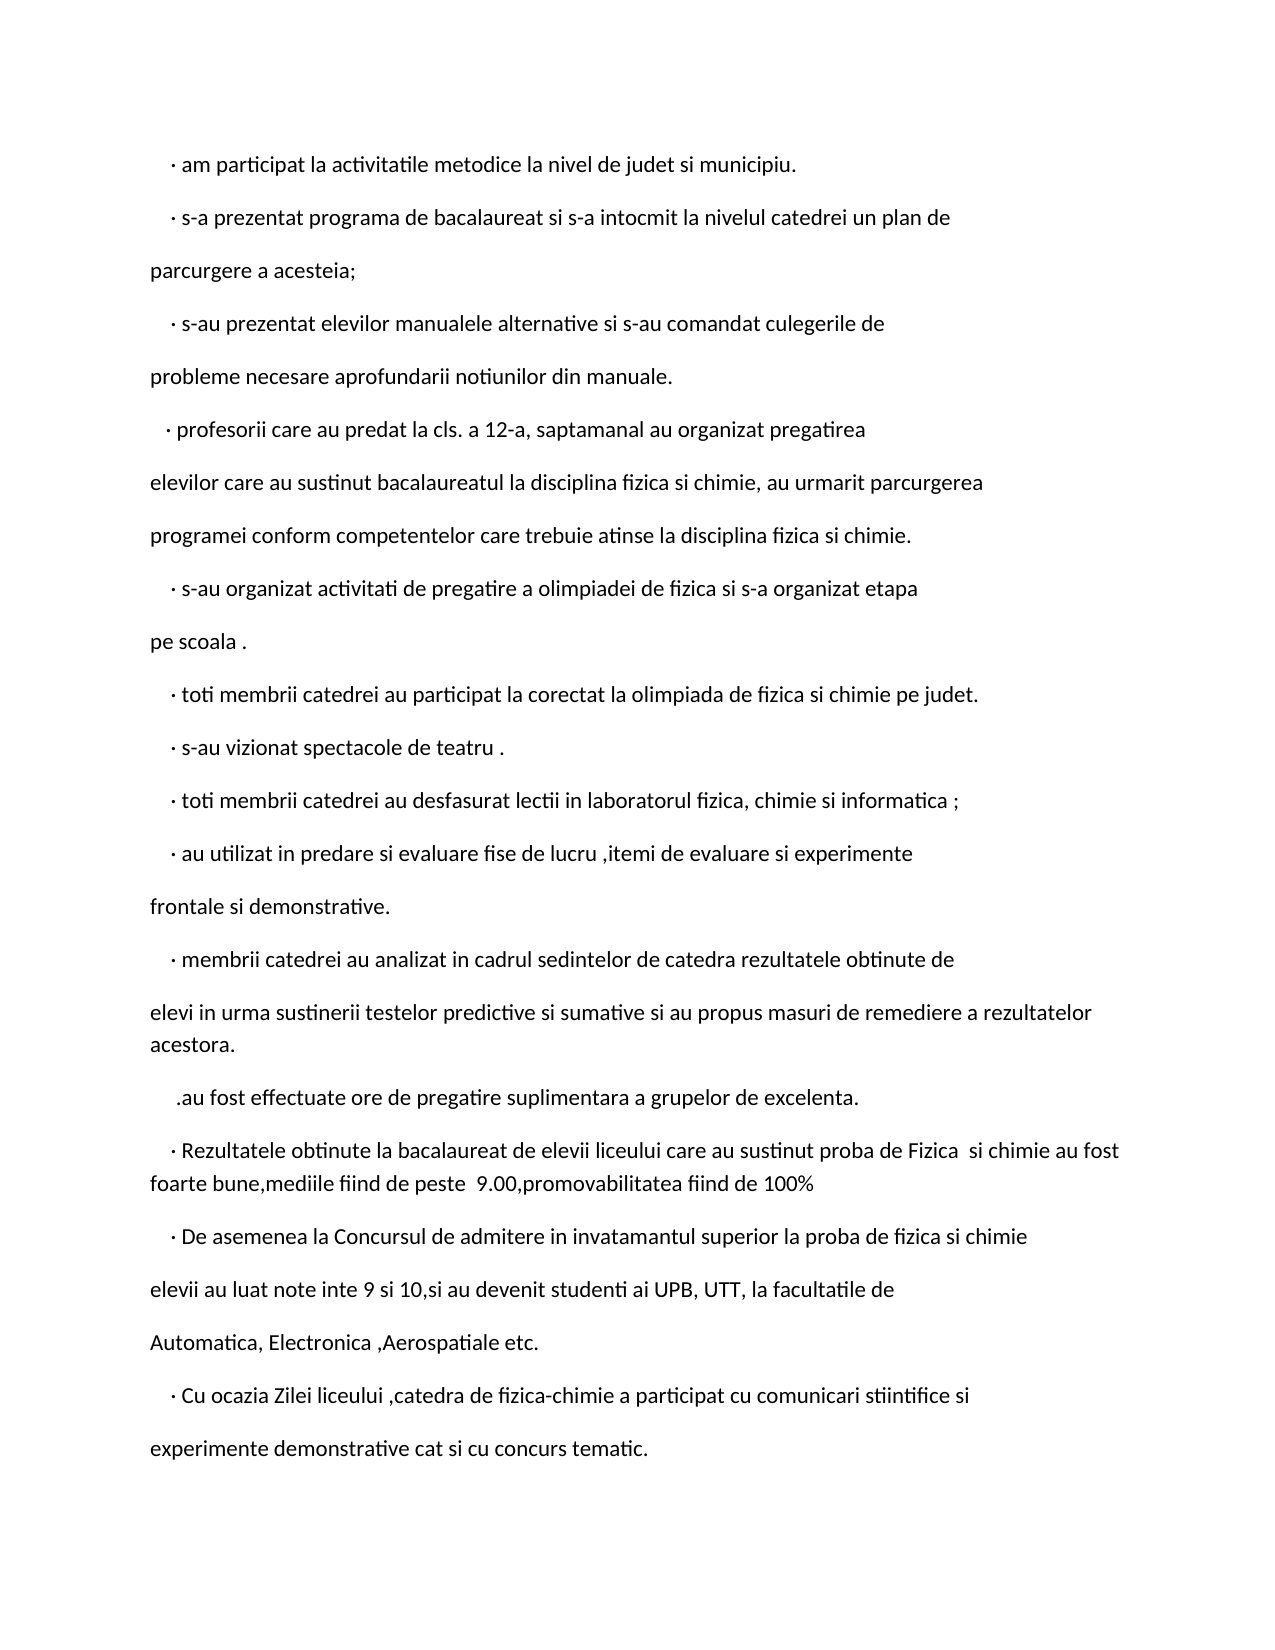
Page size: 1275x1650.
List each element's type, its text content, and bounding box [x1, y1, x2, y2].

text · membrii catedrei au analizat in cadrul sedintelor de catedra rezultatele obtinute de [150, 945, 1125, 973]
text · s-au prezentat elevilor manualele alternative si s-au comandat culegerile de [150, 309, 1125, 337]
text frontale si demonstrative. [150, 892, 1125, 920]
text elevi in urma sustinerii testelor predictive si sumative si au propus masuri de remediere a rezultatelor acestora. [150, 998, 1125, 1058]
text · s-au vizionat spectacole de teatru . [150, 733, 1125, 761]
text · Cu ocazia Zilei liceului ,catedra de fizica-chimie a participat cu comunicari stiintifice si [150, 1381, 1125, 1409]
text elevilor care au sustinut bacalaureatul la disciplina fizica si chimie, au urmarit parcurgerea [150, 468, 1125, 496]
text · De asemenea la Concursul de admitere in invatamantul superior la proba de fizica si chimie [150, 1222, 1125, 1250]
text · Rezultatele obtinute la bacalaureat de elevii liceului care au sustinut proba de Fizica si chimie au fost foarte bune,mediile fiind de peste 9.00,promovabilitatea fiind de 100% [150, 1137, 1125, 1197]
text · toti membrii catedrei au participat la corectat la olimpiada de fizica si chimie pe judet. [150, 680, 1125, 708]
text · am participat la activitatile metodice la nivel de judet si municipiu. [150, 150, 1125, 178]
text · toti membrii catedrei au desfasurat lectii in laboratorul fizica, chimie si informatica ; [150, 786, 1125, 814]
text experimente demonstrative cat si cu concurs tematic. [150, 1434, 1125, 1462]
text probleme necesare aprofundarii notiunilor din manuale. [150, 362, 1125, 390]
text Automatica, Electronica ,Aerospatiale etc. [150, 1328, 1125, 1356]
text · au utilizat in predare si evaluare fise de lucru ,itemi de evaluare si experimente [150, 839, 1125, 867]
text parcurgere a acesteia; [150, 256, 1125, 284]
text · s-au organizat activitati de pregatire a olimpiadei de fizica si s-a organizat etapa [150, 574, 1125, 602]
text .au fost effectuate ore de pregatire suplimentara a grupelor de excelenta. [150, 1083, 1125, 1112]
text programei conform competentelor care trebuie atinse la disciplina fizica si chimie. [150, 521, 1125, 549]
text · s-a prezentat programa de bacalaureat si s-a intocmit la nivelul catedrei un plan de [150, 203, 1125, 231]
text pe scoala . [150, 627, 1125, 655]
text · profesorii care au predat la cls. a 12-a, saptamanal au organizat pregatirea [150, 415, 1125, 443]
text elevii au luat note inte 9 si 10,si au devenit studenti ai UPB, UTT, la facultatile de [150, 1275, 1125, 1303]
